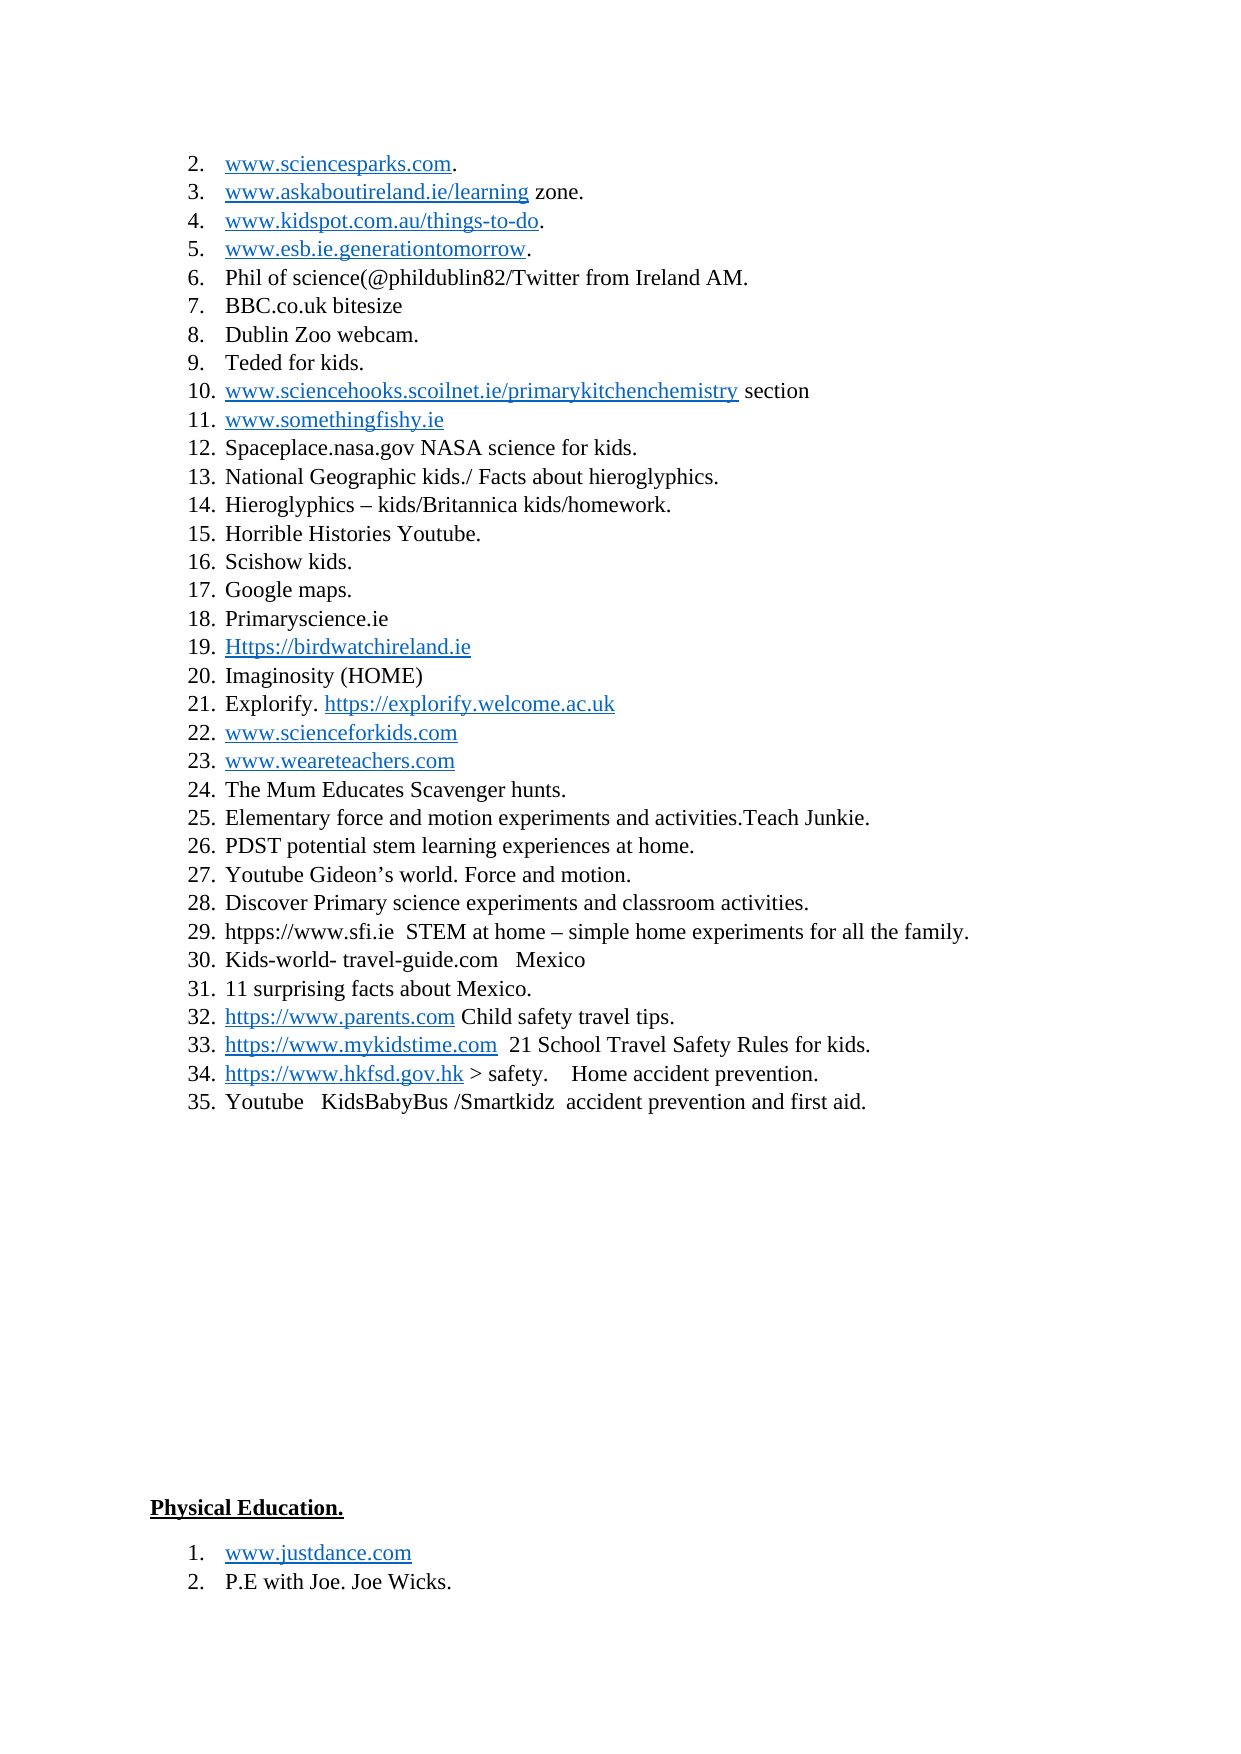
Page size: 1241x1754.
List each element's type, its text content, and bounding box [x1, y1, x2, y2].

list Horrible Histories Youtube. [187, 520, 1090, 546]
list Google maps. [187, 577, 1090, 603]
list Scishow kids. [187, 548, 1090, 574]
list BBC.co.uk bitesize [187, 292, 1090, 318]
list The Mum Educates Scavenger hunts. [187, 776, 1090, 802]
list Teded for kids. [187, 349, 1090, 375]
list www.askaboutireland.ie/learning zone. [187, 178, 1090, 205]
list https://www.hkfsd.gov.hk > safety. Home accident prevention. [187, 1060, 1090, 1086]
list 11 surprising facts about Mexico. [187, 975, 1090, 1001]
list www.esb.ie.generationtomorrow. [187, 235, 1090, 262]
list Imaginosity (HOME) [187, 662, 1090, 688]
list Youtube KidsBabyBus /Smartkidz accident prevention and first aid. [187, 1088, 1090, 1115]
list htpps://www.sfi.ie STEM at home – simple home experiments for all the family. [187, 918, 1090, 944]
list www.sciencesparks.com. [187, 150, 1090, 176]
list www.kidspot.com.au/things-to-do. [187, 207, 1090, 233]
list National Geographic kids./ Facts about hieroglyphics. [187, 463, 1090, 489]
list PDST potential stem learning experiences at home. [187, 832, 1090, 859]
list Elementary force and motion experiments and activities.Teach Junkie. [187, 804, 1090, 830]
list P.E with Joe. Joe Wicks. [187, 1568, 1090, 1594]
list Kids-world- travel-guide.com Mexico [187, 946, 1090, 973]
list Spaceplace.nasa.gov NASA science for kids. [187, 434, 1090, 461]
list www.sciencehooks.scoilnet.ie/primarykitchenchemistry section [187, 377, 1090, 404]
list Youtube Gideon’s world. Force and motion. [187, 861, 1090, 887]
list Discover Primary science experiments and classroom activities. [187, 889, 1090, 916]
list www.somethingfishy.ie [187, 406, 1090, 432]
list Primaryscience.ie [187, 605, 1090, 631]
list Phil of science(@phildublin82/Twitter from Ireland AM. [187, 264, 1090, 290]
list https://www.mykidstime.com 21 School Travel Safety Rules for kids. [187, 1032, 1090, 1058]
list Https://birdwatchireland.ie [187, 633, 1090, 660]
list www.justdance.com [187, 1539, 1090, 1566]
text Physical Education. [150, 1494, 1090, 1521]
list https://www.parents.com Child safety travel tips. [187, 1003, 1090, 1029]
list Hieroglyphics – kids/Britannica kids/homework. [187, 491, 1090, 518]
list Explorify. https://explorify.welcome.ac.uk [187, 690, 1090, 717]
list www.scienceforkids.com [187, 719, 1090, 745]
list Dublin Zoo webcam. [187, 321, 1090, 347]
list www.weareteachers.com [187, 747, 1090, 773]
